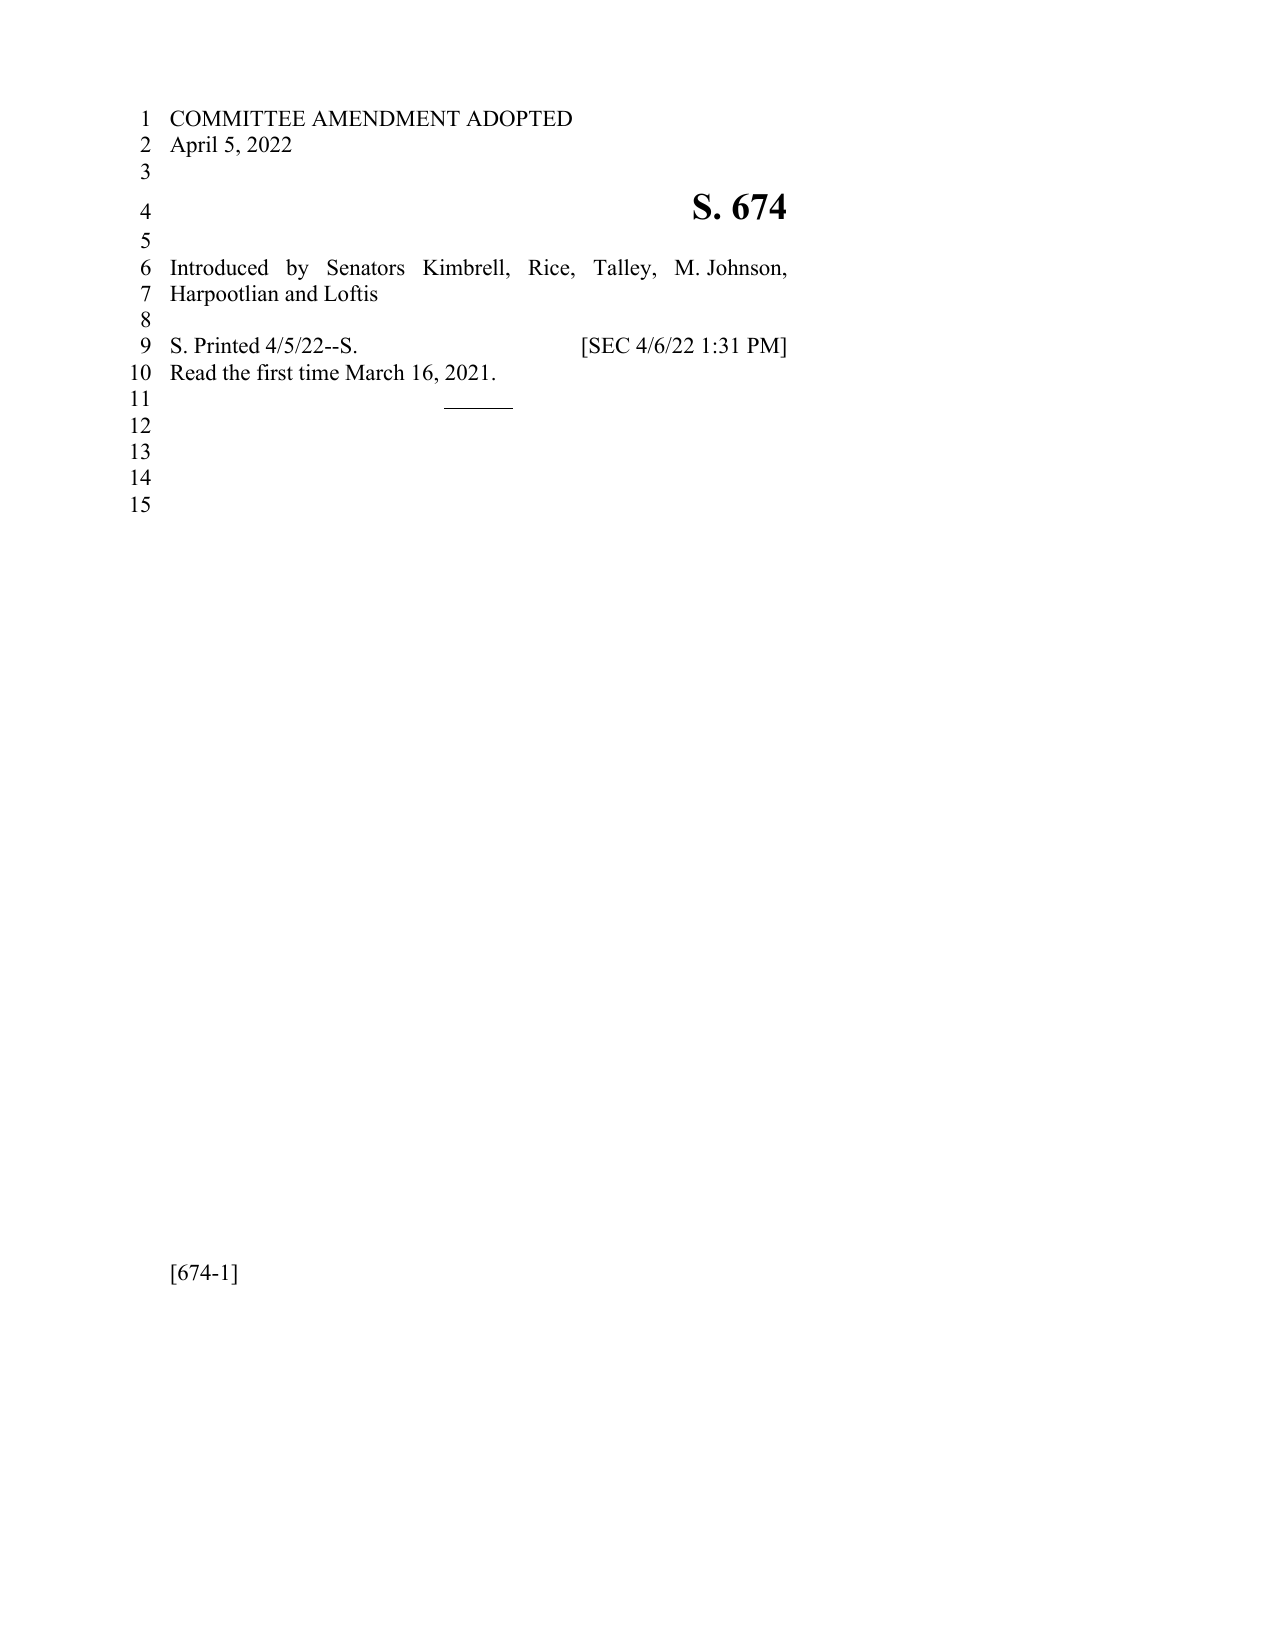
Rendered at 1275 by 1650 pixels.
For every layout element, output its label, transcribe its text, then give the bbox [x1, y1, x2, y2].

text S. 674 [169, 184, 787, 227]
text April 5, 2022 [169, 131, 787, 158]
text COMMITTEE AMENDMENT ADOPTED [169, 105, 787, 131]
text S. Printed 4/5/22--S. [SEC 4/6/22 1:31 PM] [169, 333, 787, 359]
text Read the first time March 16, 2021. [169, 359, 787, 385]
text Introduced by Senators Kimbrell, Rice, Talley, M. Johnson, Harpootlian and Loftis [169, 253, 787, 306]
